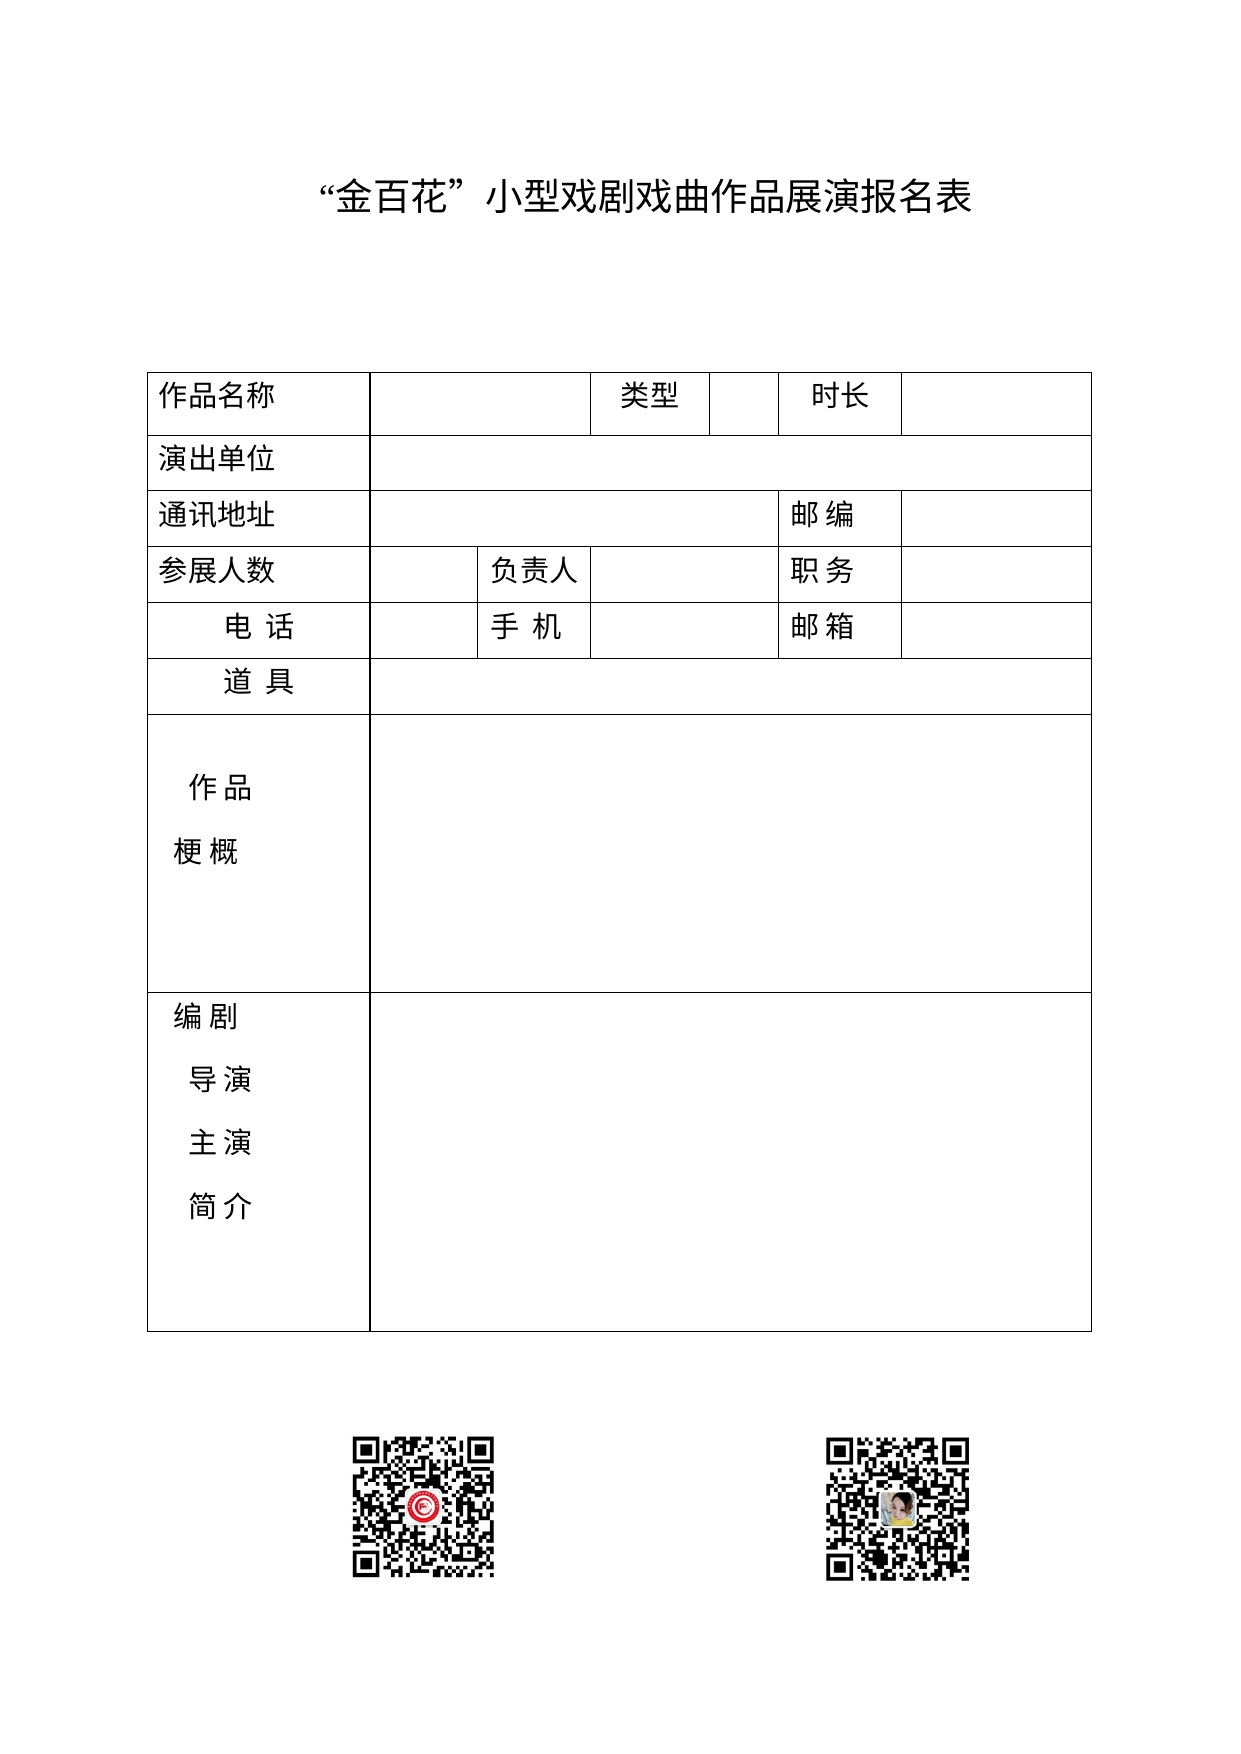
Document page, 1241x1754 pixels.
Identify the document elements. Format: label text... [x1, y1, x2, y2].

table_cell 编 剧 导 演 主 演 简 介 [148, 993, 369, 1331]
table_cell 邮 编 [779, 491, 901, 546]
table_header [902, 373, 1091, 434]
table_cell [371, 491, 778, 546]
table_cell [371, 436, 1091, 490]
table_cell [902, 547, 1091, 602]
picture [822, 1433, 973, 1586]
table_header 作品名称 [148, 373, 369, 434]
table_cell 通讯地址 [148, 491, 369, 546]
table_header 类型 [591, 373, 709, 434]
table_cell 手 机 [478, 603, 590, 658]
table_header [371, 373, 590, 434]
table_cell [371, 603, 477, 658]
text “金百花”小型戏剧戏曲作品展演报名表 [187, 162, 1053, 227]
table_cell 电 话 [148, 603, 369, 658]
table_cell 邮 箱 [779, 603, 901, 658]
table_cell 道 具 [148, 659, 369, 714]
table_cell [591, 547, 778, 602]
table_cell 参展人数 [148, 547, 369, 602]
table_cell [371, 547, 477, 602]
table_header [710, 373, 778, 434]
table_cell [371, 659, 1091, 714]
table_cell [902, 491, 1091, 546]
table_header 时长 [779, 373, 901, 434]
table_cell 职 务 [779, 547, 901, 602]
table_cell [902, 603, 1091, 658]
table_cell [371, 993, 1091, 1331]
picture [341, 1425, 504, 1588]
table_cell 作 品 梗 概 [148, 715, 369, 992]
table_cell 演出单位 [148, 436, 369, 490]
table_cell 负责人 [478, 547, 590, 602]
table_cell [371, 715, 1091, 992]
table_cell [591, 603, 778, 658]
